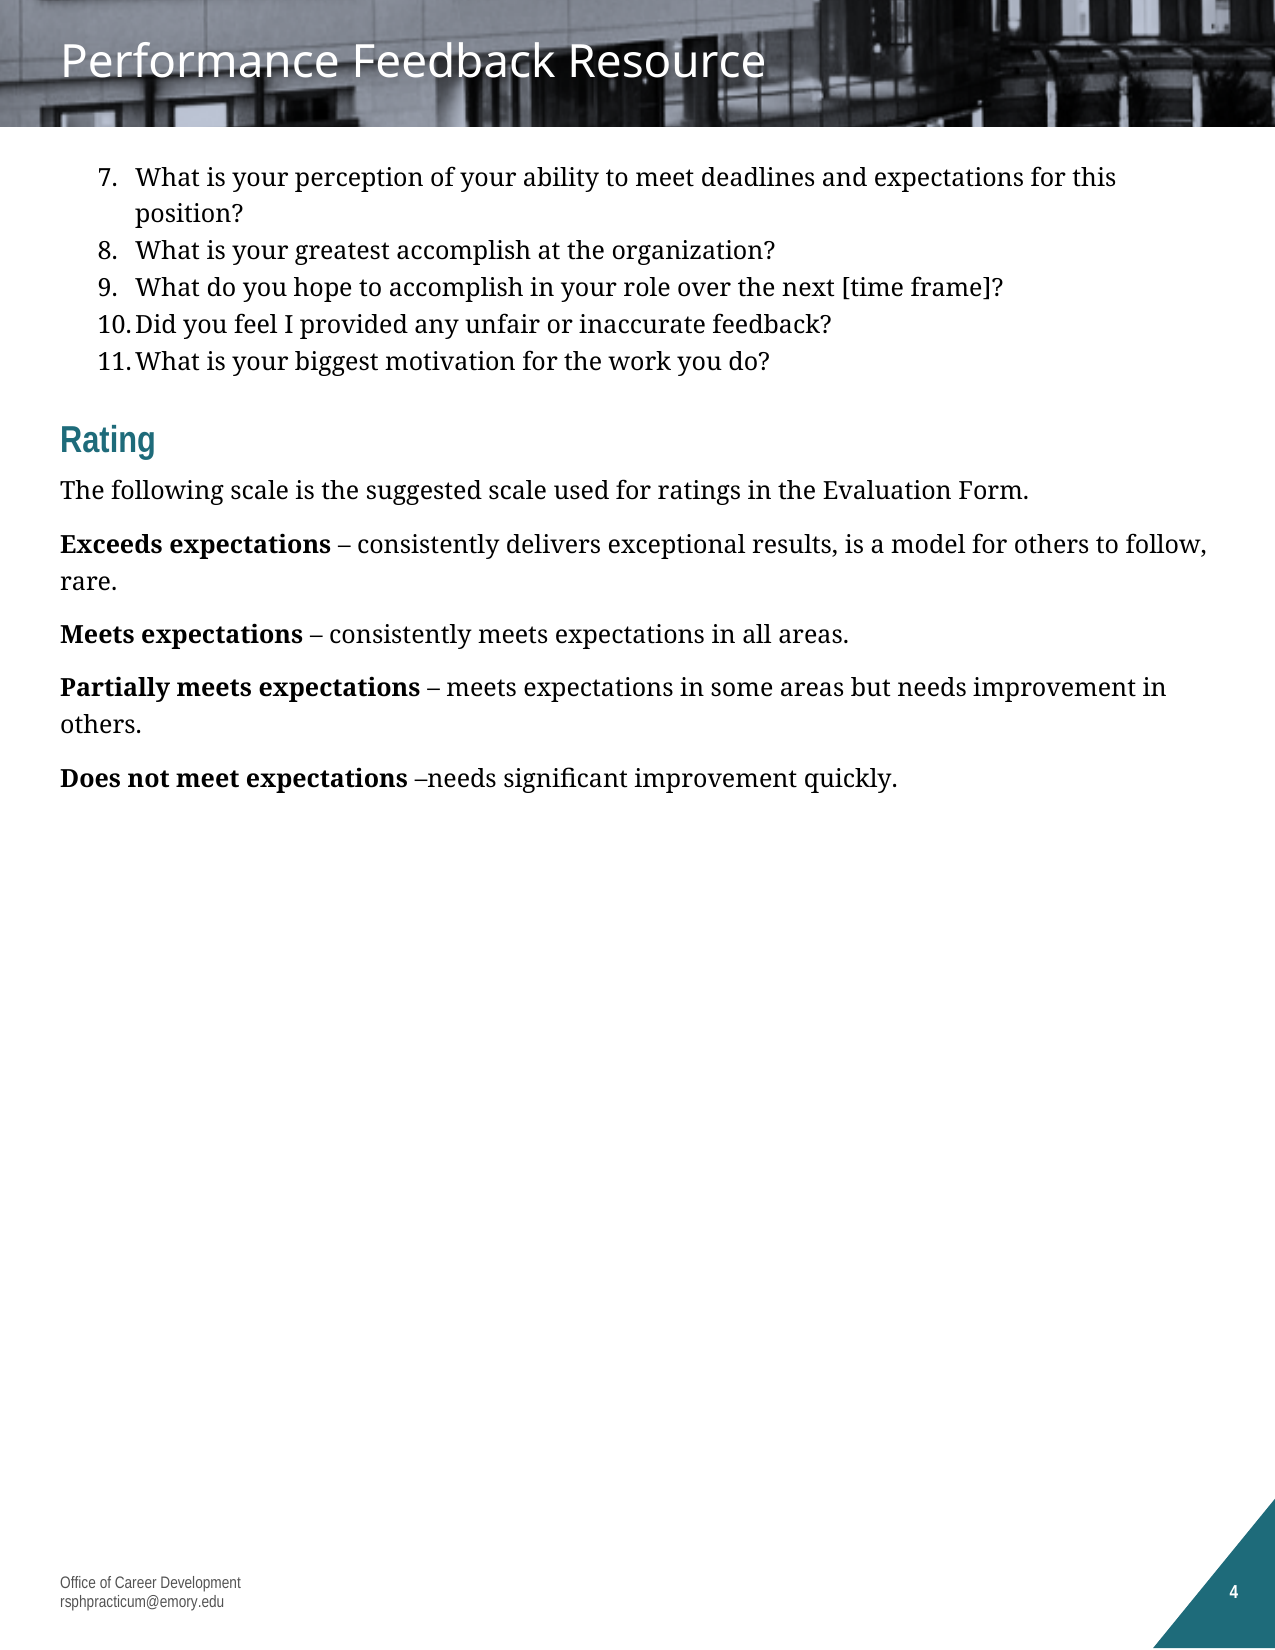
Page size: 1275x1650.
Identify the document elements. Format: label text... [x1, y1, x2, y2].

text The following scale is the suggested scale used for ratings in the Evaluation Form. [60, 473, 1215, 507]
list What is your perception of your ability to meet deadlines and expectations for this position? [97, 159, 1215, 230]
text Exceeds expectations – consistently delivers exceptional results, is a model for others to follow, rare. [60, 526, 1215, 597]
text Meets expectations – consistently meets expectations in all areas. [60, 617, 1215, 651]
text Partially meets expectations – meets expectations in some areas but needs improvement in others. [60, 670, 1215, 741]
list Did you feel I provided any unfair or inaccurate feedback? [97, 306, 1215, 341]
list What do you hope to accomplish in your role over the next [time frame]? [97, 270, 1215, 304]
list What is your greatest accomplish at the organization? [97, 233, 1215, 267]
subtitle Rating [60, 417, 1215, 461]
list What is your biggest motivation for the work you do? [97, 343, 1215, 377]
text Does not meet expectations –needs significant improvement quickly. [60, 760, 1215, 794]
